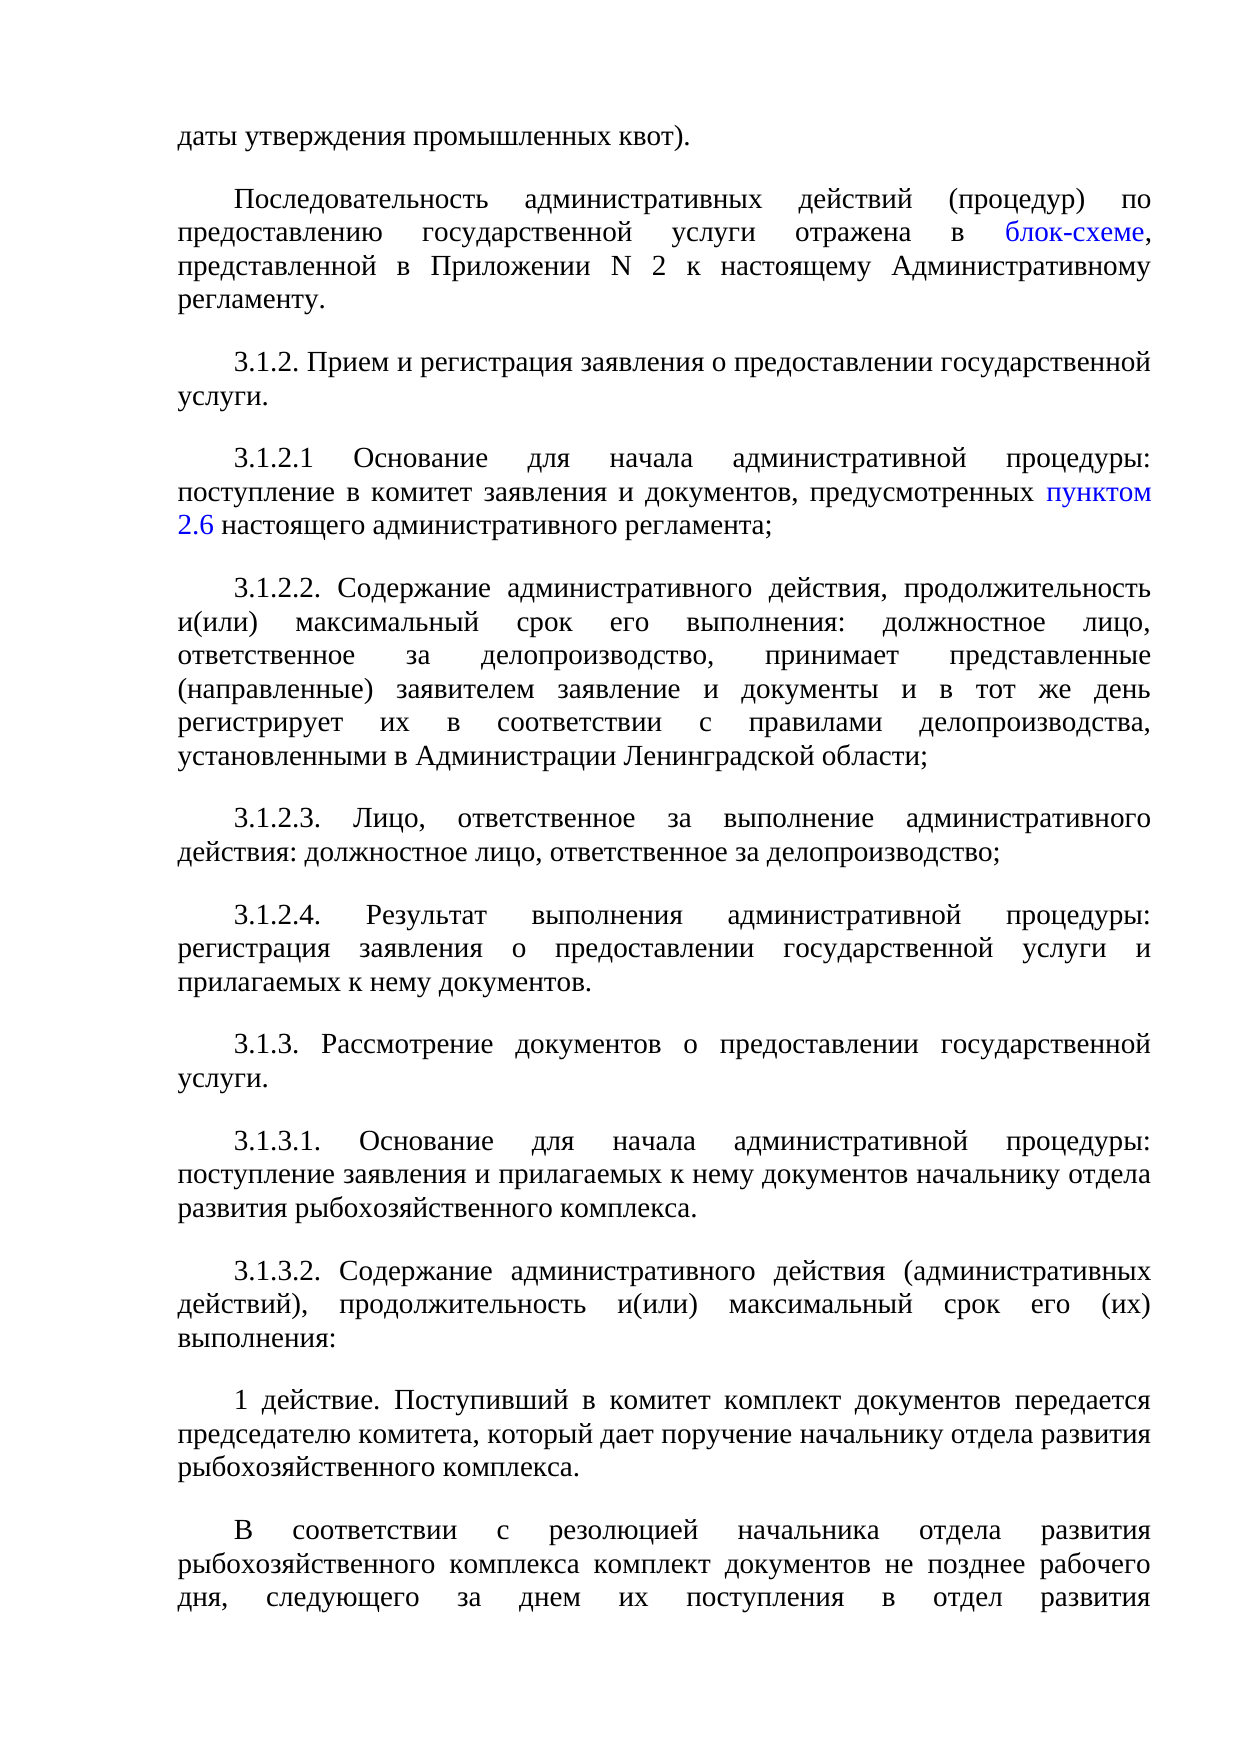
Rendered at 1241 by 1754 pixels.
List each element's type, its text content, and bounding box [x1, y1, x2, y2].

text 3.1.2. Прием и регистрация заявления о предоставлении государственной услуги. [177, 344, 1152, 411]
text Последовательность административных действий (процедур) по предоставлению государственной услуги отражена в блок-схеме, представленной в Приложении N 2 к настоящему Административному регламенту. [177, 181, 1152, 315]
text 1 действие. Поступивший в комитет комплект документов передается председателю комитета, который дает поручение начальнику отдела развития рыбохозяйственного комплекса. [177, 1382, 1152, 1483]
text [177, 1512, 1152, 1613]
text 3.1.2.4. Результат выполнения административной процедуры: регистрация заявления о предоставлении государственной услуги и прилагаемых к нему документов. [177, 897, 1152, 997]
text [177, 118, 1152, 152]
text 3.1.3.2. Содержание административного действия (административных действий), продолжительность и(или) максимальный срок его (их) выполнения: [177, 1253, 1152, 1353]
text 3.1.2.1 Основание для начала административной процедуры: поступление в комитет заявления и документов, предусмотренных пунктом 2.6 настоящего административного регламента; [177, 440, 1152, 541]
text 3.1.2.2. Содержание административного действия, продолжительность и(или) максимальный срок его выполнения: должностное лицо, ответственное за делопроизводство, принимает представленные (направленные) заявителем заявление и документы и в тот же день регистрирует их в соответствии с правилами делопроизводства, установленными в Администрации Ленинградской области; [177, 570, 1152, 771]
text 3.1.3.1. Основание для начала административной процедуры: поступление заявления и прилагаемых к нему документов начальнику отдела развития рыбохозяйственного комплекса. [177, 1123, 1152, 1223]
text 3.1.2.3. Лицо, ответственное за выполнение административного действия: должностное лицо, ответственное за делопроизводство; [177, 801, 1152, 868]
text 3.1.3. Рассмотрение документов о предоставлении государственной услуги. [177, 1027, 1152, 1094]
